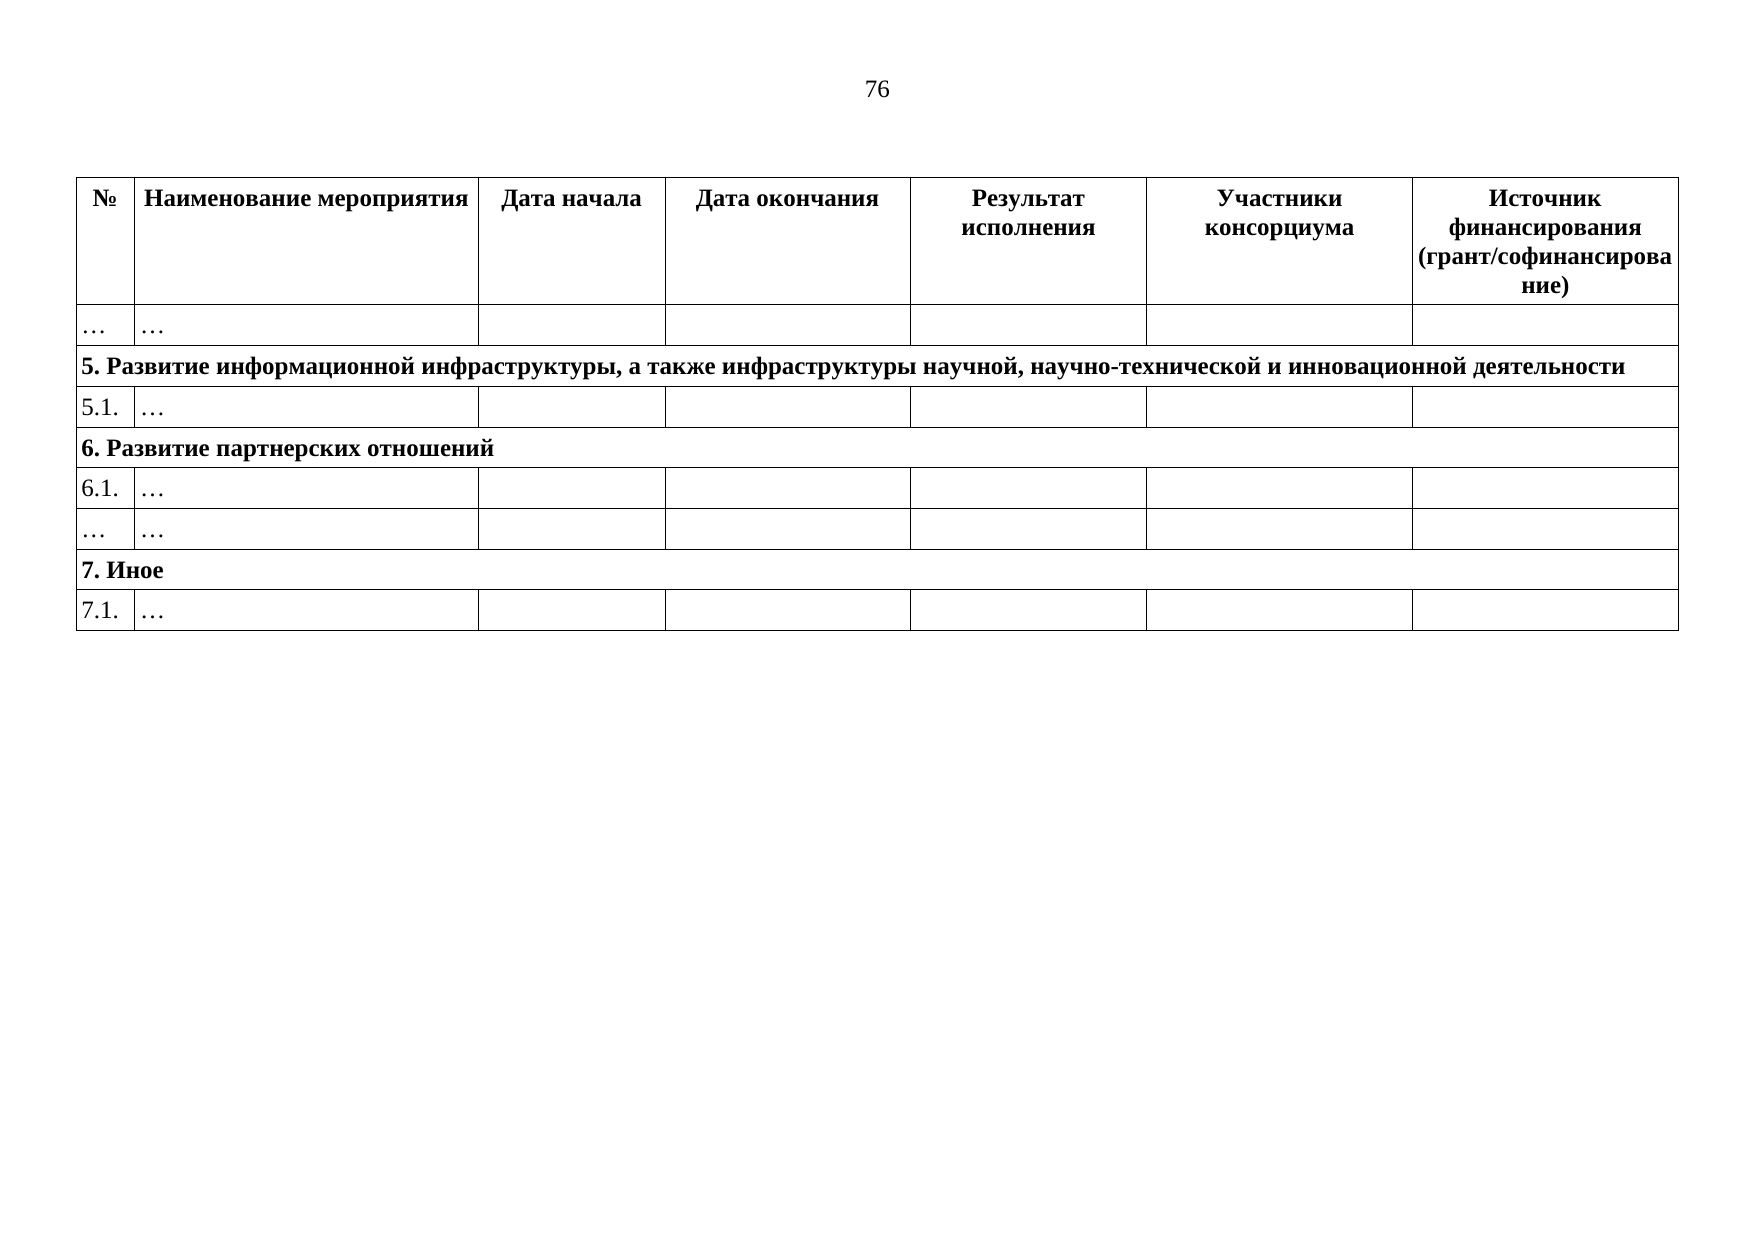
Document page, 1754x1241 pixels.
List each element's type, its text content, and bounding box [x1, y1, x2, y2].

table_cell [1147, 509, 1412, 548]
table_cell [1147, 305, 1412, 345]
table_cell [911, 590, 1146, 630]
table_cell … [135, 468, 478, 508]
table_cell [666, 305, 910, 345]
table_cell [911, 468, 1146, 508]
table_cell [911, 305, 1146, 345]
table_header Результат исполнения [911, 178, 1146, 304]
table_header Дата окончания [666, 178, 910, 304]
table_cell [479, 387, 665, 426]
table_cell … [77, 509, 134, 548]
table_cell 6.1. [77, 468, 134, 508]
table_header Источник финансирования (грант/софинансирование) [1413, 178, 1678, 304]
table_cell … [135, 387, 478, 426]
table_cell [479, 590, 665, 630]
table_cell [1413, 305, 1678, 345]
table_cell [1413, 590, 1678, 630]
table_cell 7. Иное [77, 550, 1678, 589]
table_cell 6. Развитие партнерских отношений [77, 428, 1678, 467]
table_header Наименование мероприятия [135, 178, 478, 304]
table_cell 5. Развитие информационной инфраструктуры, а также инфраструктуры научной, научно-технической и инновационной деятельности [77, 346, 1678, 386]
table_header Дата начала [479, 178, 665, 304]
table_cell … [135, 509, 478, 548]
table_cell [911, 387, 1146, 426]
table_cell [479, 468, 665, 508]
table_cell [666, 509, 910, 548]
table_cell … [135, 305, 478, 345]
table_cell … [77, 305, 134, 345]
table_cell [1147, 590, 1412, 630]
table_cell [1413, 468, 1678, 508]
table_cell [1147, 468, 1412, 508]
table_header № [77, 178, 134, 304]
table_cell [666, 468, 910, 508]
table_cell 7.1. [77, 590, 134, 630]
table_cell [911, 509, 1146, 548]
table_cell [1147, 387, 1412, 426]
table_cell … [135, 590, 478, 630]
table_cell [666, 590, 910, 630]
table_cell [666, 387, 910, 426]
table_cell [1413, 509, 1678, 548]
table_cell [479, 305, 665, 345]
table_cell [1413, 387, 1678, 426]
table_cell [479, 509, 665, 548]
table_cell 5.1. [77, 387, 134, 426]
table_header Участники консорциума [1147, 178, 1412, 304]
